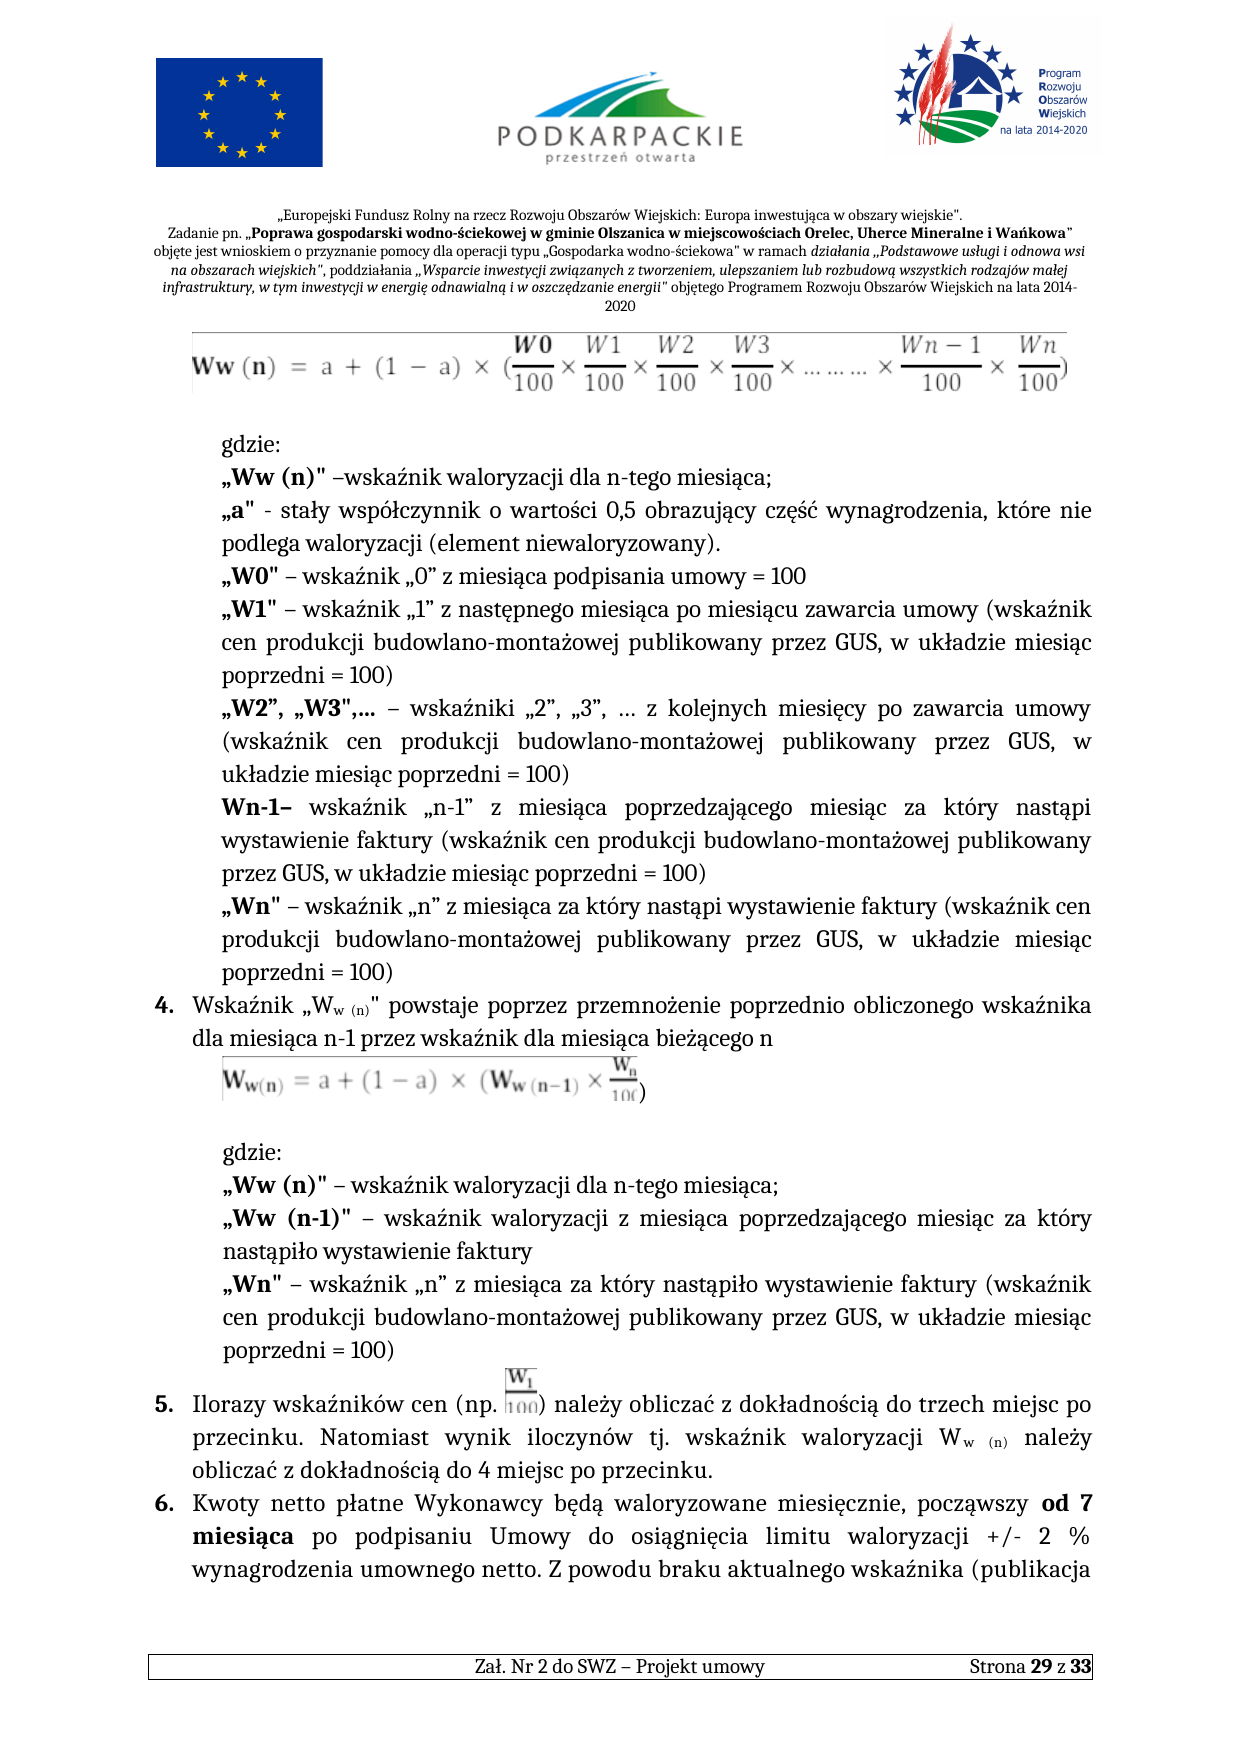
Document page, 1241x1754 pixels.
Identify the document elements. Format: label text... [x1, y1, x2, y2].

list „W0" – wskaźnik „0” z miesiąca podpisania umowy = 100 [221, 562, 1093, 590]
picture [885, 15, 1103, 157]
list Wn-1– wskaźnik „n-1” z miesiąca poprzedzającego miesiąc za który nastąpi wystawienie faktury (wskaźnik cen produkcji budowlano-montażowej publikowany przez GUS, w układzie miesiąc poprzedni = 100) [221, 793, 1093, 887]
list „W2”, „W3",… – wskaźniki „2”, „3”, … z kolejnych miesięcy po zawarcia umowy (wskaźnik cen produkcji budowlano-montażowej publikowany przez GUS, w układzie miesiąc poprzedni = 100) [221, 694, 1093, 788]
text ) [223, 1057, 1093, 1106]
list Ilorazy wskaźników cen (np. ) należy obliczać z dokładnością do trzech miejsc po przecinku. Natomiast wynik iloczynów tj. wskaźnik waloryzacji Ww (n) należy obliczać z dokładnością do 4 miejsc po przecinku. [154, 1369, 1093, 1484]
list gdzie: [221, 429, 1093, 458]
list „Ww (n-1)" – wskaźnik waloryzacji z miesiąca poprzedzającego miesiąc za który nastąpiło wystawienie faktury [223, 1204, 1093, 1266]
list „Ww (n)" – wskaźnik waloryzacji dla n-tego miesiąca; [223, 1171, 1093, 1199]
list „Wn" – wskaźnik „n” z miesiąca za który nastąpi wystawienie faktury (wskaźnik cen produkcji budowlano-montażowej publikowany przez GUS, w układzie miesiąc poprzedni = 100) [221, 892, 1093, 987]
picture [156, 58, 323, 167]
picture [473, 51, 768, 182]
list gdzie: [223, 1138, 1093, 1167]
list „a" - stały współczynnik o wartości 0,5 obrazujący część wynagrodzenia, które nie podlega waloryzacji (element niewaloryzowany). [221, 496, 1093, 557]
list Wskaźnik „Ww (n)" powstaje poprzez przemnożenie poprzednio obliczonego wskaźnika dla miesiąca n-1 przez wskaźnik dla miesiąca bieżącego n [154, 991, 1093, 1053]
list „Ww (n)" –wskaźnik waloryzacji dla n-tego miesiąca; [221, 462, 1093, 491]
list „W1" – wskaźnik „1” z następnego miesiąca po miesiącu zawarcia umowy (wskaźnik cen produkcji budowlano-montażowej publikowany przez GUS, w układzie miesiąc poprzedni = 100) [221, 594, 1093, 689]
list „Wn" – wskaźnik „n” z miesiąca za który nastąpiło wystawienie faktury (wskaźnik cen produkcji budowlano-montażowej publikowany przez GUS, w układzie miesiąc poprzedni = 100) [223, 1270, 1093, 1365]
